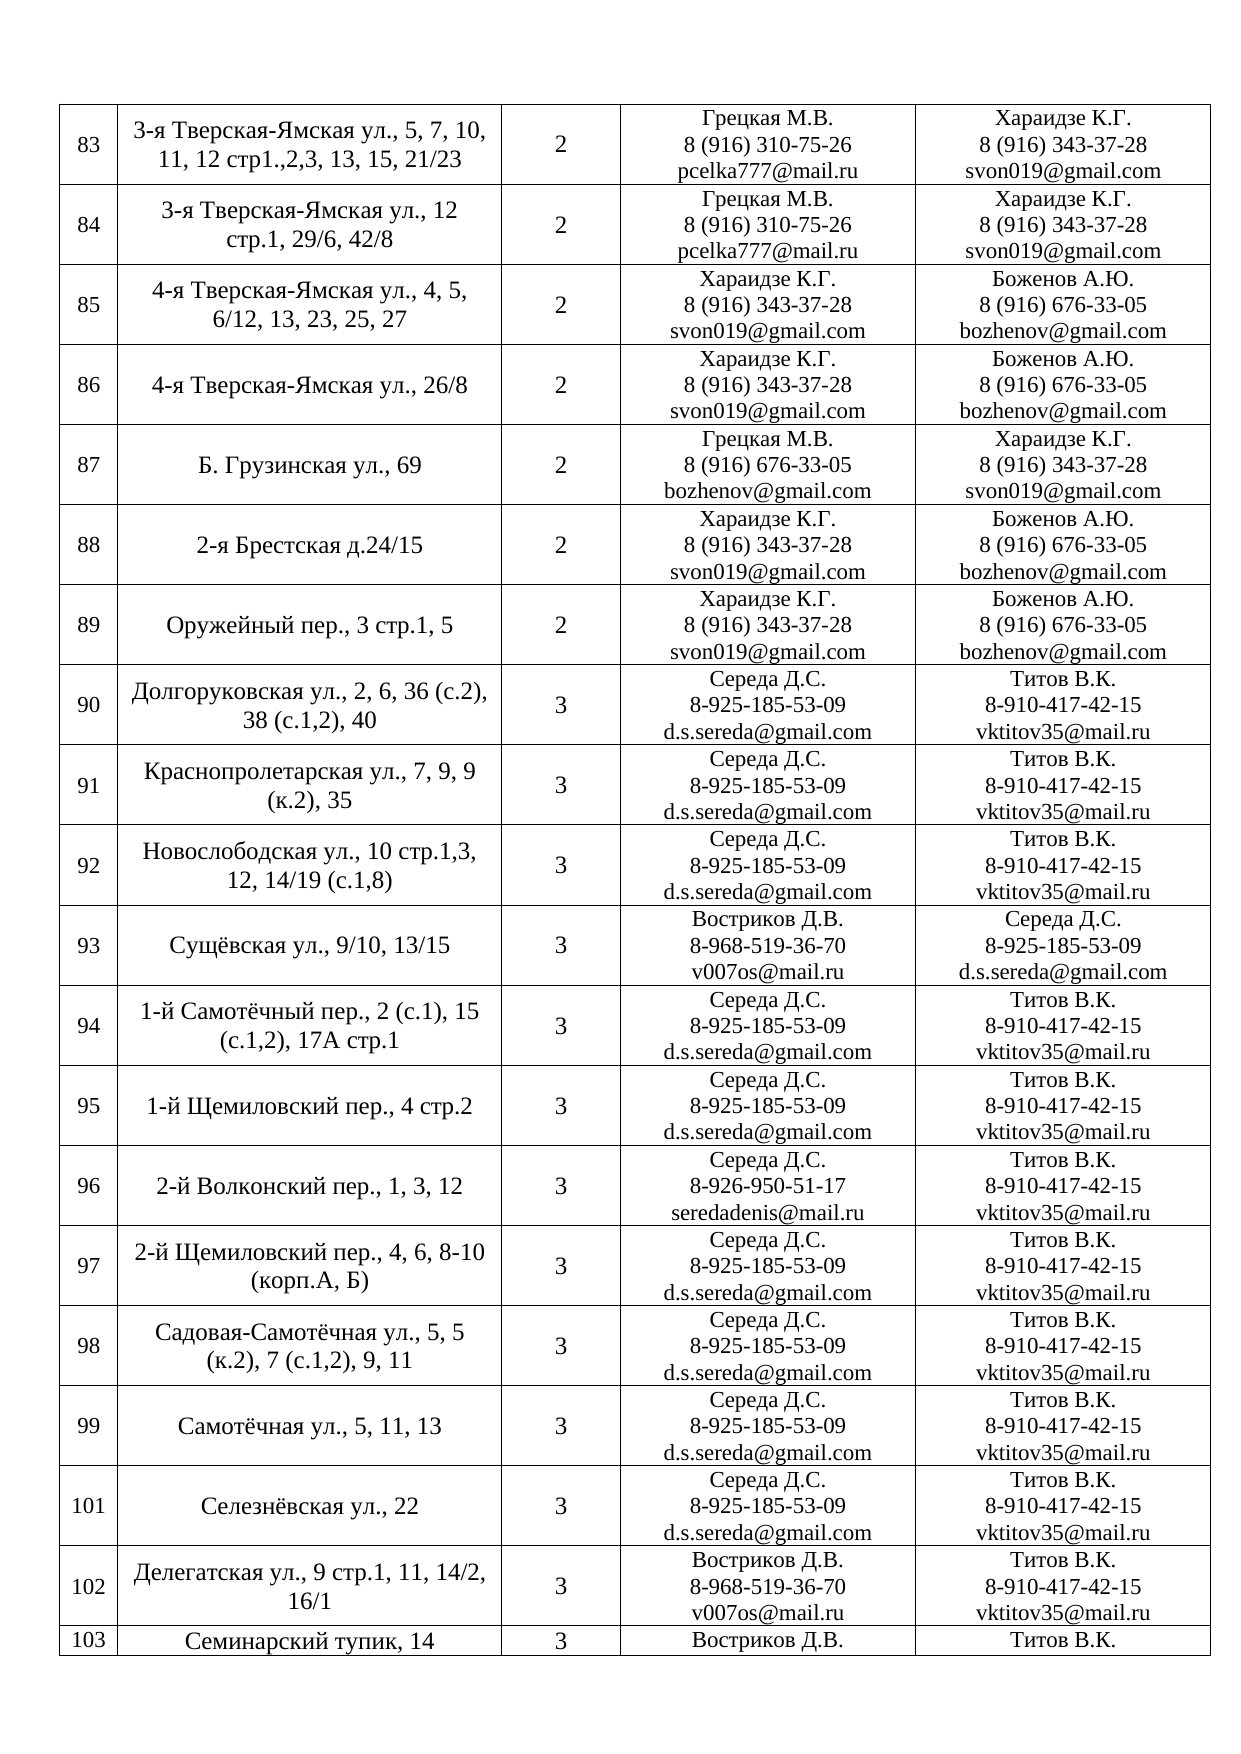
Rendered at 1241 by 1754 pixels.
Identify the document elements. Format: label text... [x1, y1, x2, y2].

table_cell Титов В.К. 8-910-417-42-15 vktitov35@mail.ru [916, 1146, 1210, 1225]
table_cell 4-я Тверская-Ямская ул., 26/8 [118, 345, 501, 424]
table_cell 87 [60, 425, 117, 504]
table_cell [621, 1546, 915, 1625]
table_cell Боженов А.Ю. 8 (916) 676-33-05 bozhenov@gmail.com [916, 505, 1210, 584]
table_cell 93 [60, 906, 117, 984]
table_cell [916, 1466, 1210, 1545]
table_cell 101 [60, 1466, 117, 1545]
table_cell 3 [502, 906, 620, 984]
table_cell Сущёвская ул., 9/10, 13/15 [118, 906, 501, 984]
table_cell Хараидзе К.Г. 8 (916) 343-37-28 svon019@gmail.com [621, 345, 915, 424]
table_cell Середа Д.С. 8-925-185-53-09 d.s.sereda@gmail.com [621, 1226, 915, 1305]
table_cell 84 [60, 185, 117, 264]
table_cell 3 [502, 1626, 620, 1655]
table_cell Середа Д.С. 8-925-185-53-09 d.s.sereda@gmail.com [621, 665, 915, 744]
table_cell Боженов А.Ю. 8 (916) 676-33-05 bozhenov@gmail.com [916, 265, 1210, 344]
table_cell Титов В.К. 8-910-417-42-15 vktitov35@mail.ru [916, 825, 1210, 904]
table_cell Титов В.К. 8-910-417-42-15 vktitov35@mail.ru [916, 1306, 1210, 1385]
table_cell 2-й Щемиловский пер., 4, 6, 8-10 (корп.А, Б) [118, 1226, 501, 1305]
table_cell 2-й Волконский пер., 1, 3, 12 [118, 1146, 501, 1225]
table_cell 2 [502, 105, 620, 183]
table_cell 90 [60, 665, 117, 744]
table_cell Новослободская ул., 10 стр.1,3, 12, 14/19 (с.1,8) [118, 825, 501, 904]
table_cell 102 [60, 1546, 117, 1625]
table_cell 3 [502, 1146, 620, 1225]
table_cell 96 [60, 1146, 117, 1225]
table_cell Титов В.К. 8-910-417-42-15 vktitov35@mail.ru [916, 1226, 1210, 1305]
table_cell 3 [502, 745, 620, 824]
table_cell Хараидзе К.Г. 8 (916) 343-37-28 svon019@gmail.com [916, 105, 1210, 183]
table_cell Хараидзе К.Г. 8 (916) 343-37-28 svon019@gmail.com [916, 185, 1210, 264]
table_cell Боженов А.Ю. 8 (916) 676-33-05 bozhenov@gmail.com [916, 345, 1210, 424]
table_cell Б. Грузинская ул., 69 [118, 425, 501, 504]
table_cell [621, 1626, 915, 1655]
table_cell 3 [502, 1226, 620, 1305]
table_cell Боженов А.Ю. 8 (916) 676-33-05 bozhenov@gmail.com [916, 585, 1210, 664]
table_cell 88 [60, 505, 117, 584]
table_cell 3 [502, 825, 620, 904]
table_cell Грецкая М.В. 8 (916) 310-75-26 pcelka777@mail.ru [621, 185, 915, 264]
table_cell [118, 1626, 501, 1655]
table_cell Грецкая М.В. 8 (916) 310-75-26 pcelka777@mail.ru [621, 105, 915, 183]
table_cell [916, 1626, 1210, 1655]
table_cell 3 [502, 1466, 620, 1545]
table_cell Садовая-Самотёчная ул., 5, 5 (к.2), 7 (с.1,2), 9, 11 [118, 1306, 501, 1385]
table_cell 94 [60, 986, 117, 1065]
table_cell 92 [60, 825, 117, 904]
table_cell 2 [502, 505, 620, 584]
table_cell 86 [60, 345, 117, 424]
table_cell Краснопролетарская ул., 7, 9, 9 (к.2), 35 [118, 745, 501, 824]
table_cell Хараидзе К.Г. 8 (916) 343-37-28 svon019@gmail.com [916, 425, 1210, 504]
table_cell 2 [502, 425, 620, 504]
table_cell 3 [502, 1306, 620, 1385]
table_cell 3 [502, 1386, 620, 1465]
table_cell 2-я Брестская д.24/15 [118, 505, 501, 584]
table_cell 1-й Щемиловский пер., 4 стр.2 [118, 1066, 501, 1145]
table_cell 3-я Тверская-Ямская ул., 12 стр.1, 29/6, 42/8 [118, 185, 501, 264]
table_cell 89 [60, 585, 117, 664]
table_cell Титов В.К. 8-910-417-42-15 vktitov35@mail.ru [916, 1066, 1210, 1145]
table_cell 97 [60, 1226, 117, 1305]
table_cell 103 [60, 1626, 117, 1655]
table_cell Середа Д.С. 8-925-185-53-09 d.s.sereda@gmail.com [621, 986, 915, 1065]
table_cell 1-й Самотёчный пер., 2 (с.1), 15 (с.1,2), 17А стр.1 [118, 986, 501, 1065]
table_cell Середа Д.С. 8-926-950-51-17 seredadenis@mail.ru [621, 1146, 915, 1225]
table_cell 3 [502, 665, 620, 744]
table_cell 2 [502, 265, 620, 344]
table_cell Грецкая М.В. 8 (916) 676-33-05 bozhenov@gmail.com [621, 425, 915, 504]
table_cell Середа Д.С. 8-925-185-53-09 d.s.sereda@gmail.com [916, 906, 1210, 984]
table_cell Востриков Д.В. 8-968-519-36-70 v007os@mail.ru [621, 906, 915, 984]
table_cell 3 [502, 1066, 620, 1145]
table_cell Титов В.К. 8-910-417-42-15 vktitov35@mail.ru [916, 986, 1210, 1065]
table_cell Середа Д.С. 8-925-185-53-09 d.s.sereda@gmail.com [621, 1306, 915, 1385]
table_cell Середа Д.С. 8-925-185-53-09 d.s.sereda@gmail.com [621, 825, 915, 904]
table_cell 3-я Тверская-Ямская ул., 5, 7, 10, 11, 12 стр1.,2,3, 13, 15, 21/23 [118, 105, 501, 183]
table_cell Оружейный пер., 3 стр.1, 5 [118, 585, 501, 664]
table_cell Титов В.К. 8-910-417-42-15 vktitov35@mail.ru [916, 665, 1210, 744]
table_cell 83 [60, 105, 117, 183]
table_cell 3 [502, 1546, 620, 1625]
table_cell Хараидзе К.Г. 8 (916) 343-37-28 svon019@gmail.com [621, 585, 915, 664]
table_cell Середа Д.С. 8-925-185-53-09 d.s.sereda@gmail.com [621, 1466, 915, 1545]
table_cell 99 [60, 1386, 117, 1465]
table_cell 91 [60, 745, 117, 824]
table_cell 95 [60, 1066, 117, 1145]
table_cell Середа Д.С. 8-925-185-53-09 d.s.sereda@gmail.com [621, 745, 915, 824]
table_cell Самотёчная ул., 5, 11, 13 [118, 1386, 501, 1465]
table_cell 4-я Тверская-Ямская ул., 4, 5, 6/12, 13, 23, 25, 27 [118, 265, 501, 344]
table_cell 85 [60, 265, 117, 344]
table_cell Титов В.К. 8-910-417-42-15 vktitov35@mail.ru [916, 745, 1210, 824]
table_cell Хараидзе К.Г. 8 (916) 343-37-28 svon019@gmail.com [621, 265, 915, 344]
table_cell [916, 1546, 1210, 1625]
table_cell Долгоруковская ул., 2, 6, 36 (с.2), 38 (с.1,2), 40 [118, 665, 501, 744]
table_cell Титов В.К. 8-910-417-42-15 vktitov35@mail.ru [916, 1386, 1210, 1465]
table_cell 3 [502, 986, 620, 1065]
table_cell Делегатская ул., 9 стр.1, 11, 14/2, 16/1 [118, 1546, 501, 1625]
table_cell 2 [502, 585, 620, 664]
table_cell 98 [60, 1306, 117, 1385]
table_cell 2 [502, 185, 620, 264]
table_cell Хараидзе К.Г. 8 (916) 343-37-28 svon019@gmail.com [621, 505, 915, 584]
table_cell Середа Д.С. 8-925-185-53-09 d.s.sereda@gmail.com [621, 1386, 915, 1465]
table_cell Селезнёвская ул., 22 [118, 1466, 501, 1545]
table_cell Середа Д.С. 8-925-185-53-09 d.s.sereda@gmail.com [621, 1066, 915, 1145]
table_cell 2 [502, 345, 620, 424]
